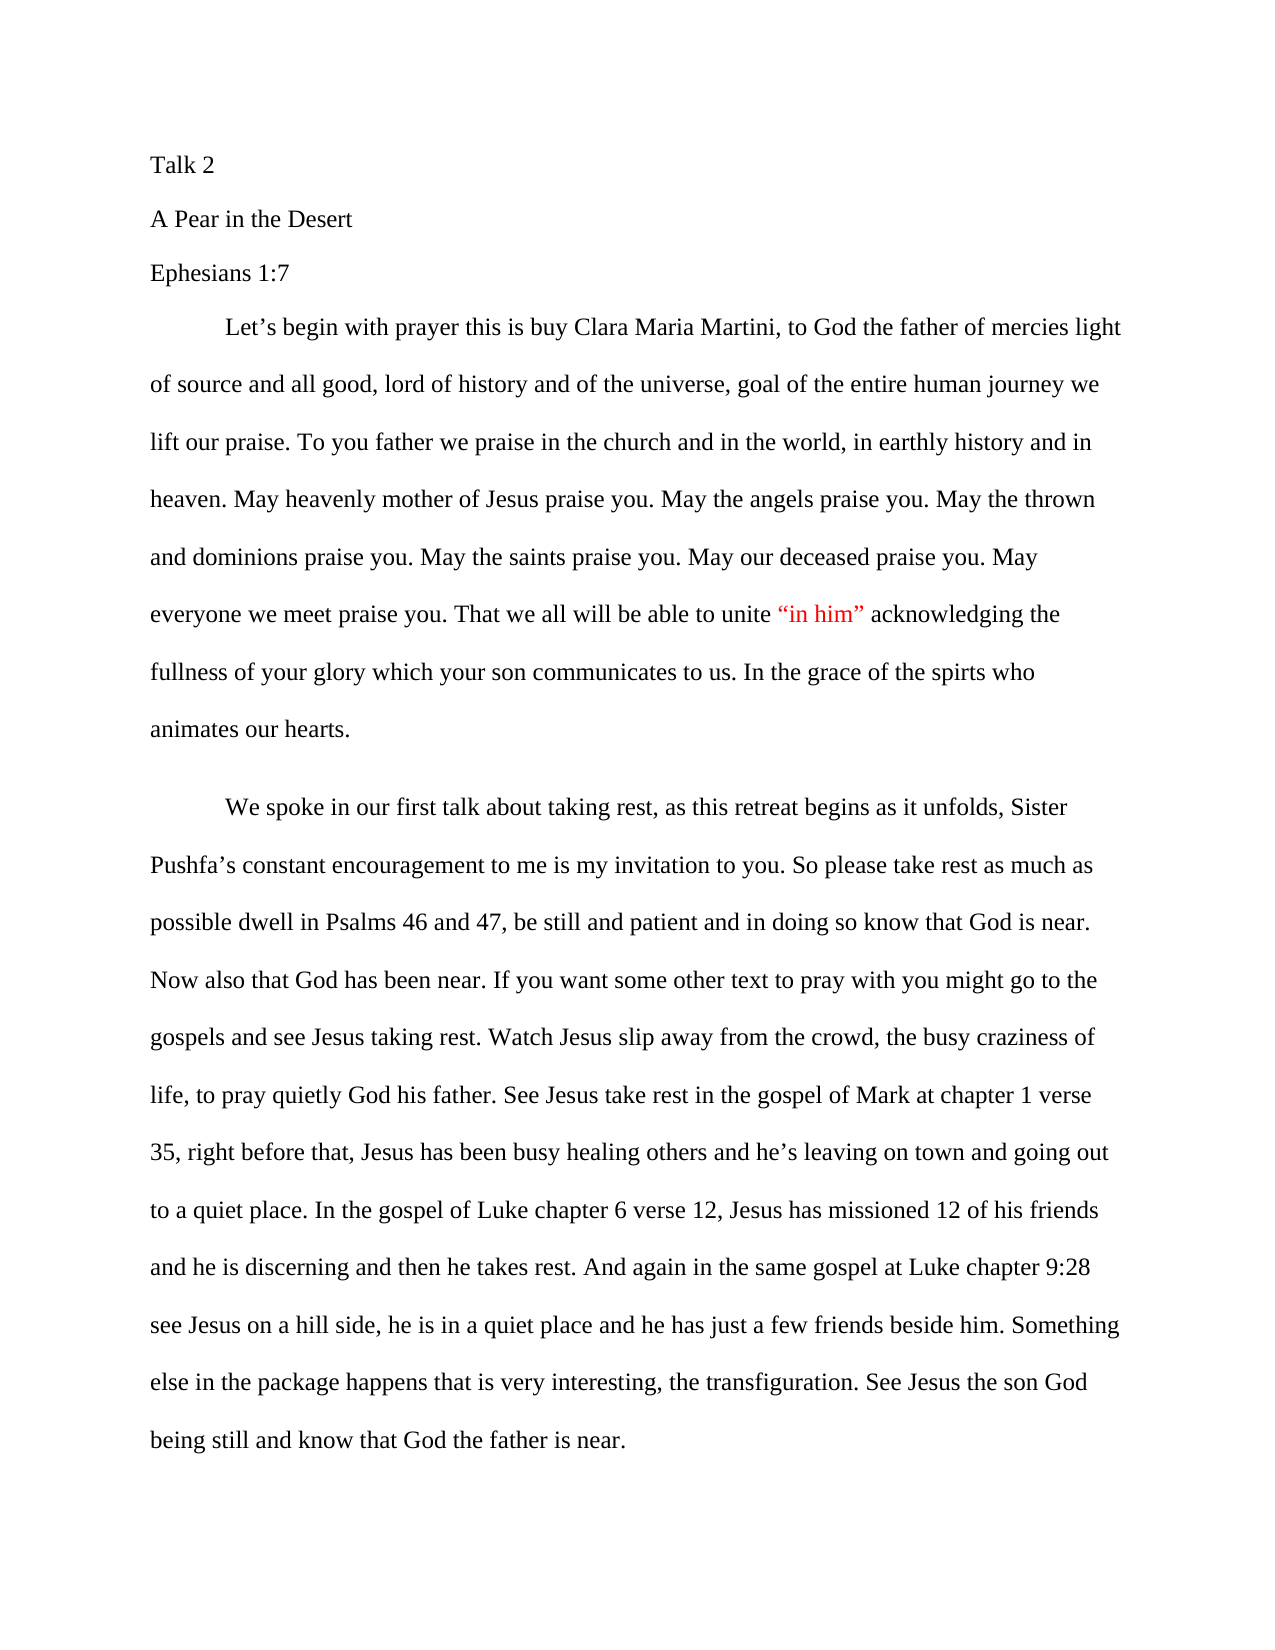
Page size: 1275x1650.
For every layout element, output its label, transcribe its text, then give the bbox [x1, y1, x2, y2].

text Let’s begin with prayer this is buy Clara Maria Martini, to God the father of mercies light of source and all good, lord of history and of the universe, goal of the entire human journey we lift our praise. To you father we praise in the church and in the world, in earthly history and in heaven. May heavenly mother of Jesus praise you. May the angels praise you. May the thrown and dominions praise you. May the saints praise you. May our deceased praise you. May everyone we meet praise you. That we all will be able to unite “in him” acknowledging the fullness of your glory which your son communicates to us. In the grace of the spirts who animates our hearts. [150, 312, 1125, 743]
text Talk 2 [150, 150, 1125, 179]
text A Pear in the Desert [150, 204, 1125, 233]
text Ephesians 1:7 [150, 258, 1125, 286]
text We spoke in our first talk about taking rest, as this retreat begins as it unfolds, Sister Pushfa’s constant encouragement to me is my invitation to you. So please take rest as much as possible dwell in Psalms 46 and 47, be still and patient and in doing so know that God is near. Now also that God has been near. If you want some other text to pray with you might go to the gospels and see Jesus taking rest. Watch Jesus slip away from the crowd, the busy craziness of life, to pray quietly God his father. See Jesus take rest in the gospel of Mark at chapter 1 verse 35, right before that, Jesus has been busy healing others and he’s leaving on town and going out to a quiet place. In the gospel of Luke chapter 6 verse 12, Jesus has missioned 12 of his friends and he is discerning and then he takes rest. And again in the same gospel at Luke chapter 9:28 see Jesus on a hill side, he is in a quiet place and he has just a few friends beside him. Something else in the package happens that is very interesting, the transfiguration. See Jesus the son God being still and know that God the father is near. [150, 792, 1125, 1454]
